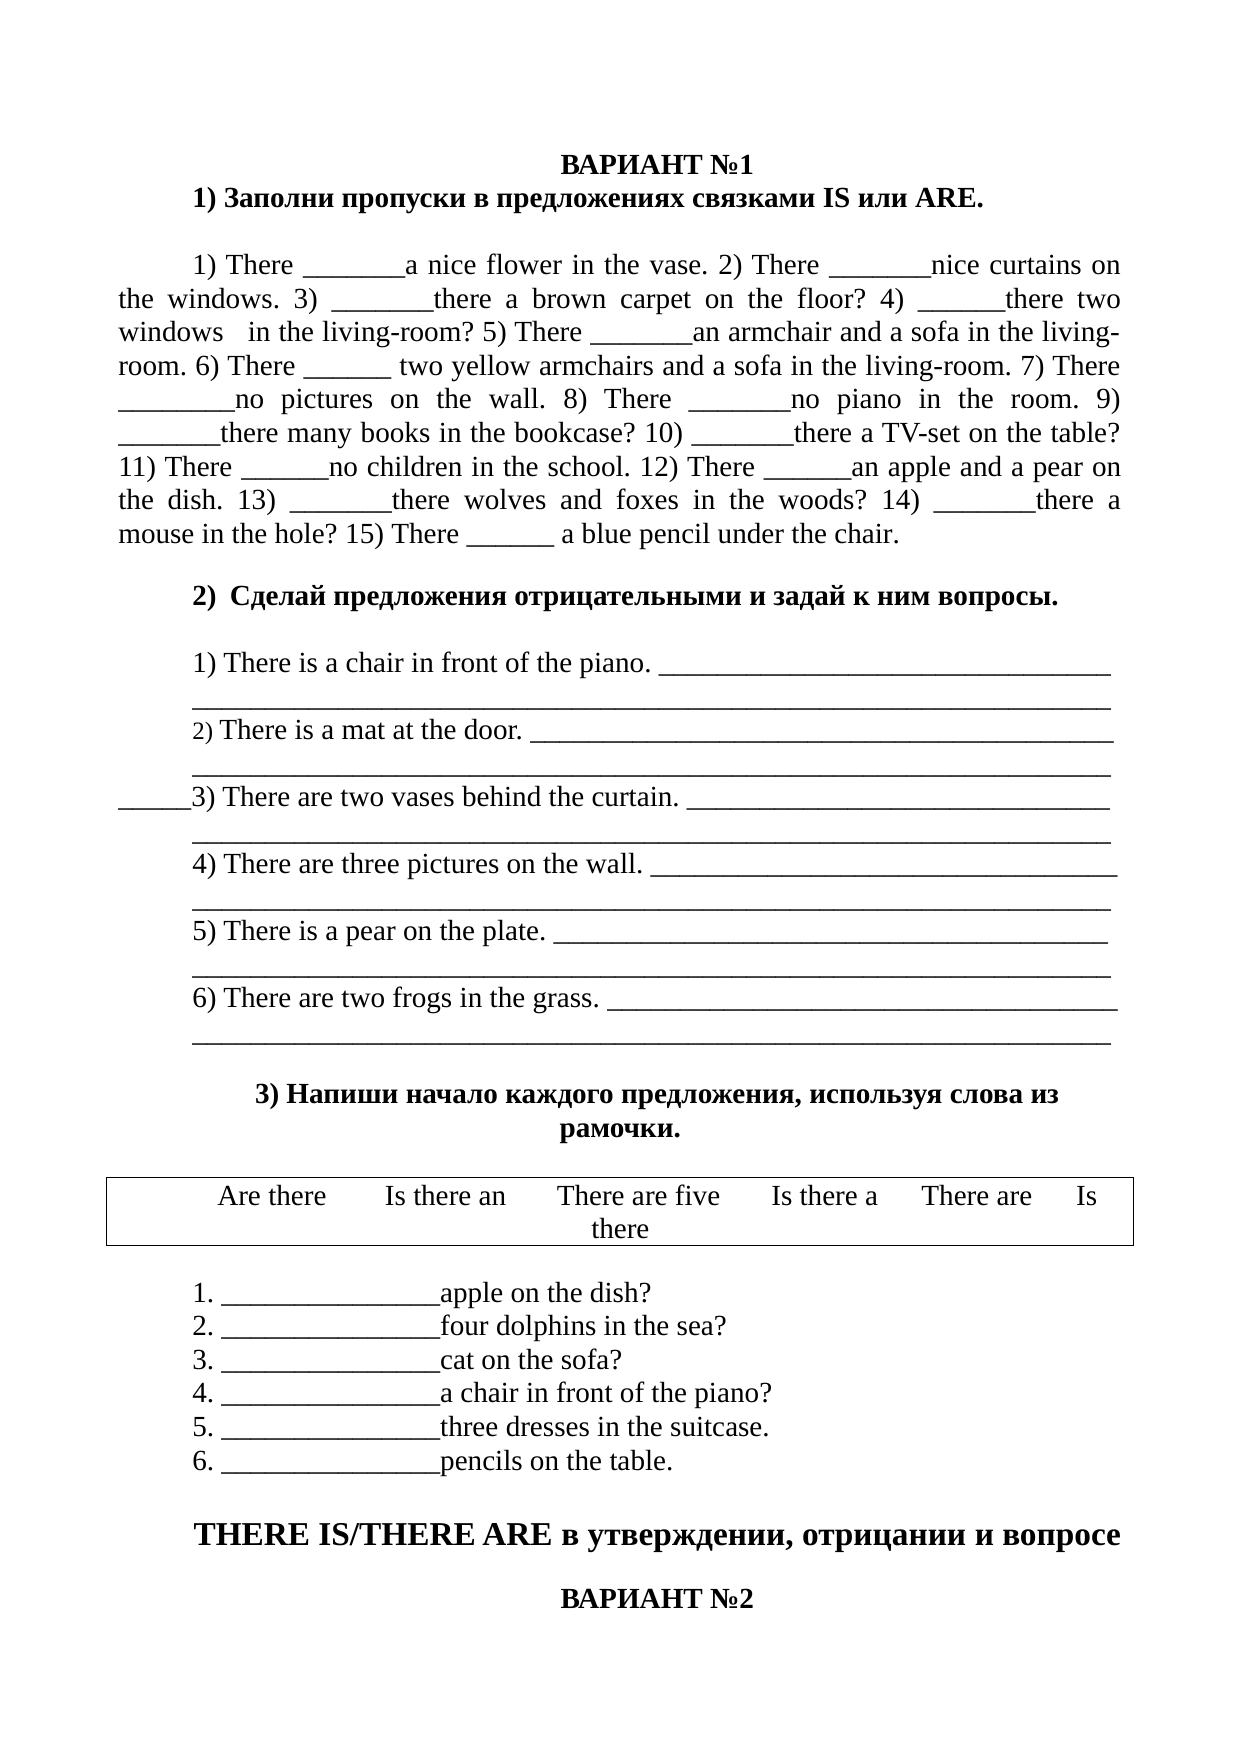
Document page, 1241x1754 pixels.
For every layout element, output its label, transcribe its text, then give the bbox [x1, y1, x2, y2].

text 3. _______________cat on the sofa? [118, 1342, 1122, 1376]
text ВАРИАНТ №2 [118, 1582, 1122, 1615]
text _______________________________________________________________ [118, 679, 1122, 712]
text 4) There are three pictures on the wall. ________________________________ [118, 846, 1122, 880]
text 1) There is a chair in front of the piano. _______________________________ [118, 645, 1122, 679]
text ВАРИАНТ №1 [118, 147, 1122, 180]
text 4. _______________a chair in front of the piano? [118, 1376, 1122, 1409]
text 6. _______________pencils on the table. [118, 1443, 1122, 1476]
text 6) There are two frogs in the grass. ___________________________________ [118, 981, 1122, 1014]
text _______________________________________________________________ [118, 1014, 1122, 1048]
text ____________________________________________________________________3) There are two vases behind the curtain. _____________________________ [118, 746, 1122, 813]
text _______________________________________________________________ [118, 813, 1122, 846]
text 2) There is a mat at the door. ________________________________________ [118, 712, 1122, 746]
text 1. _______________apple on the dish? [118, 1275, 1122, 1308]
text 5) There is a pear on the plate. ______________________________________ [118, 913, 1122, 947]
text _______________________________________________________________ [118, 947, 1122, 981]
list Сделай предложения отрицательными и задай к ним вопросы. [192, 578, 1122, 612]
text 5. _______________three dresses in the suitcase. [118, 1409, 1122, 1443]
text 2. _______________four dolphins in the sea? [118, 1308, 1122, 1342]
text 1) There _______a nice flower in the vase. 2) There _______nice curtains on the windows. 3) _______there a brown carpet on the floor? 4) ______there two windows in the living-room? 5) There _______an armchair and a sofa in the living-room. 6) There ______ two yellow armchairs and a sofa in the living-room. 7) There ________no pictures on the wall. 8) There _______no piano in the room. 9) _______there many books in the bookcase? 10) _______there a TV-set on the table? 11) There ______no children in the school. 12) There ______an apple and a pear on the dish. 13) _______there wolves and foxes in the woods? 14) _______there a mouse in the hole? 15) There ______ a blue pencil under the chair. [118, 247, 1122, 549]
table_header Are there Is there an There are five Is there a There are Is there [107, 1178, 1133, 1245]
text _______________________________________________________________ [118, 880, 1122, 913]
text THERE IS/THERE ARE в утверждении, отрицании и вопросе [118, 1514, 1122, 1553]
text 3) Напиши начало каждого предложения, используя слова из рамочки. [118, 1076, 1122, 1143]
text 1) Заполни пропуски в предложениях связками IS или ARE. [118, 180, 1122, 214]
